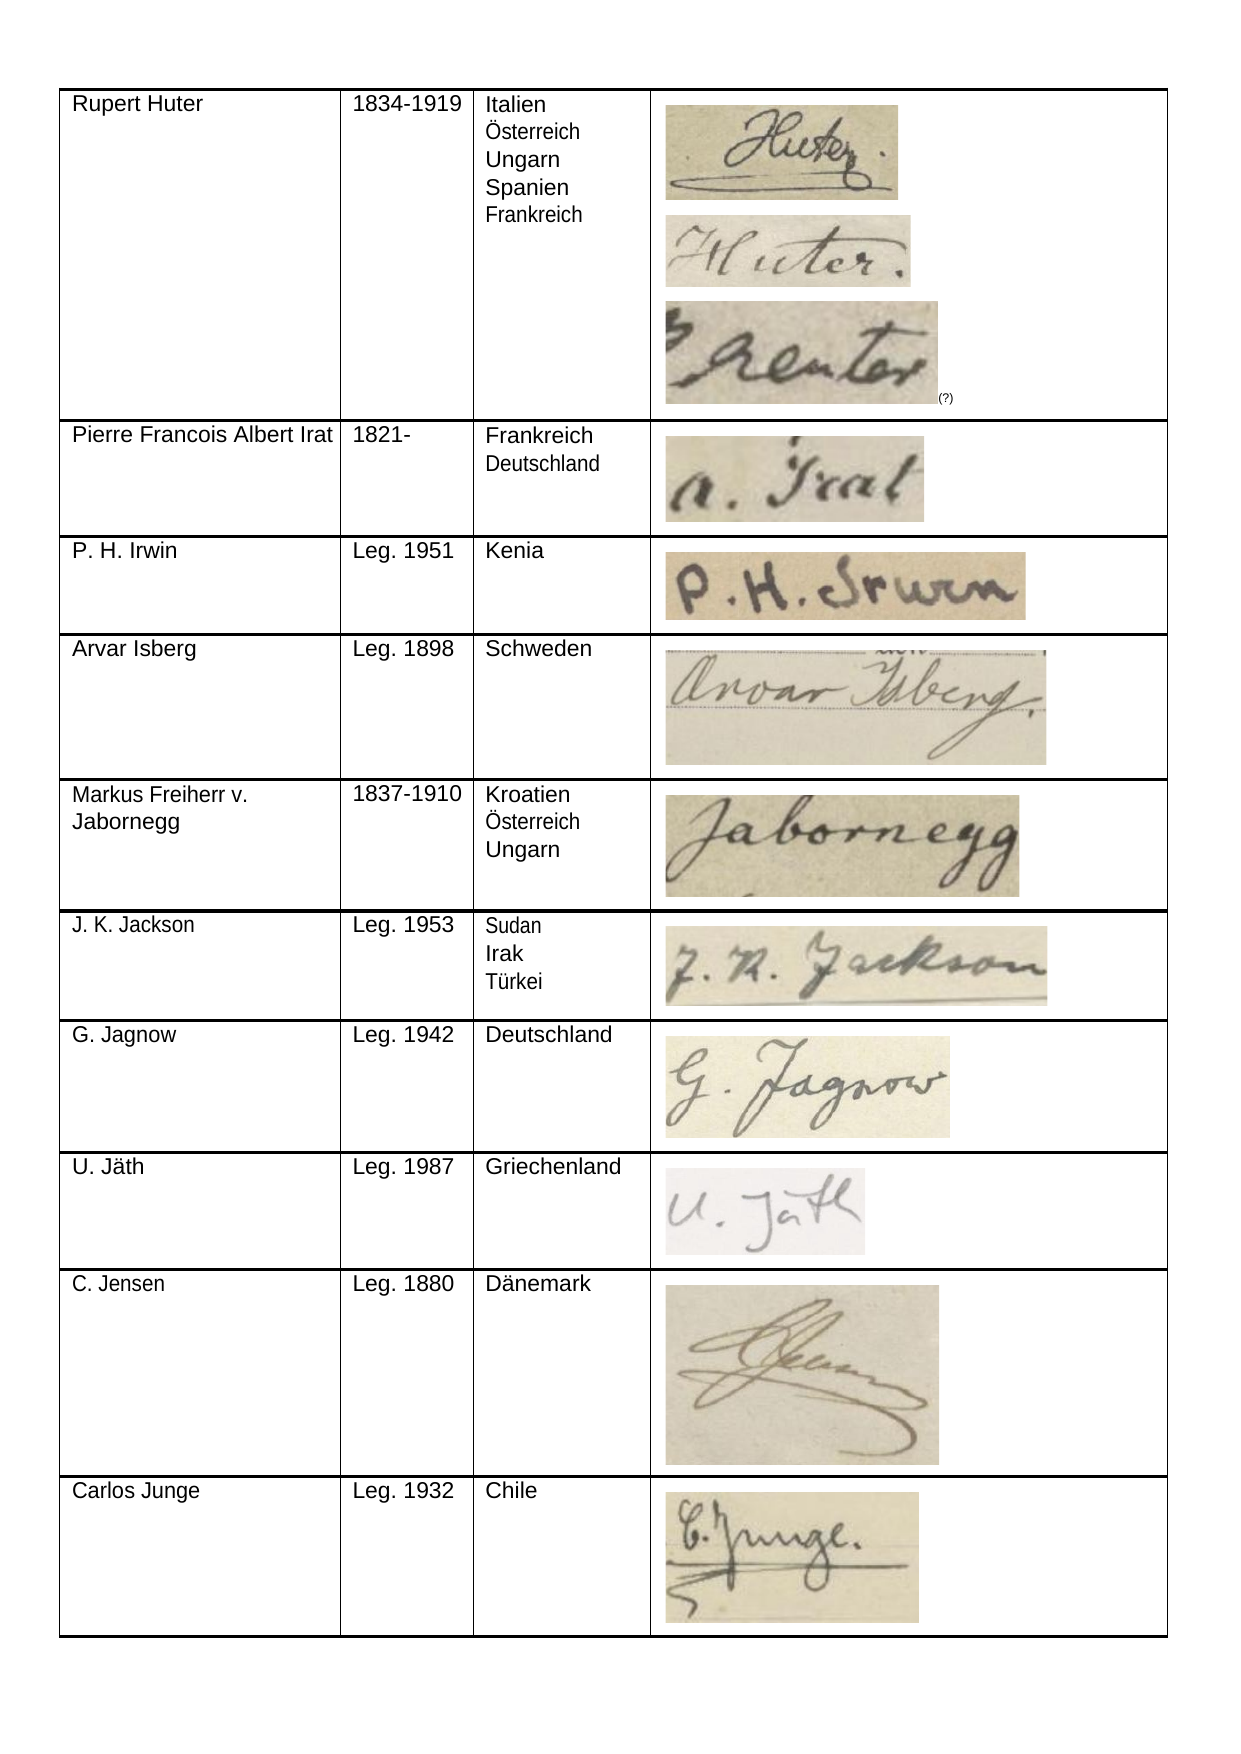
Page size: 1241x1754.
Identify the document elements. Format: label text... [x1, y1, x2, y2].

table_cell Kroatien Österreich Ungarn [474, 781, 650, 909]
picture [665, 552, 1026, 620]
picture [665, 1492, 919, 1623]
picture [665, 105, 899, 200]
table_cell Griechenland [474, 1154, 650, 1268]
table_cell U. Jäth [60, 1154, 340, 1268]
table_cell Arvar Isberg [60, 636, 340, 778]
table_cell [651, 538, 1167, 633]
table_cell Markus Freiherr v. Jabornegg [60, 781, 340, 909]
picture [665, 926, 1048, 1006]
table_cell Leg. 1880 [341, 1271, 473, 1475]
table_cell Sudan Irak Türkei [474, 913, 650, 1019]
picture [665, 650, 1047, 765]
table_cell Dänemark [474, 1271, 650, 1475]
table_cell Kenia [474, 538, 650, 633]
table_cell Leg. 1932 [341, 1478, 473, 1635]
table_cell Pierre Francois Albert Irat [60, 422, 340, 535]
table_cell [651, 422, 1167, 535]
table_cell [651, 1154, 1167, 1268]
table_cell Deutschland [474, 1022, 650, 1151]
table_cell 1821- [341, 422, 473, 535]
picture [665, 1285, 940, 1465]
table_cell J. K. Jackson [60, 913, 340, 1019]
table_cell G. Jagnow [60, 1022, 340, 1151]
table_cell [651, 781, 1167, 909]
table_cell Leg. 1953 [341, 913, 473, 1019]
picture [665, 301, 938, 404]
table_cell Schweden [474, 636, 650, 778]
table_header Italien Österreich Ungarn Spanien Frankreich [474, 91, 650, 419]
table_cell Carlos Junge [60, 1478, 340, 1635]
table_cell [651, 636, 1167, 778]
picture [665, 1168, 865, 1255]
table_cell P. H. Irwin [60, 538, 340, 633]
table_cell Leg. 1898 [341, 636, 473, 778]
picture [665, 795, 1020, 897]
table_cell Leg. 1987 [341, 1154, 473, 1268]
table_header (?) [651, 91, 1167, 419]
table_cell Leg. 1942 [341, 1022, 473, 1151]
table_header 1834-1919 [341, 91, 473, 419]
picture [665, 1036, 950, 1138]
table_cell [651, 1022, 1167, 1151]
table_cell [651, 1271, 1167, 1475]
table_cell [651, 1478, 1167, 1635]
table_cell [651, 913, 1167, 1019]
table_cell 1837-1910 [341, 781, 473, 909]
table_cell Chile [474, 1478, 650, 1635]
table_cell Frankreich Deutschland [474, 422, 650, 535]
picture [665, 436, 925, 522]
table_cell C. Jensen [60, 1271, 340, 1475]
table_cell Leg. 1951 [341, 538, 473, 633]
table_header Rupert Huter [60, 91, 340, 419]
picture [665, 215, 911, 287]
